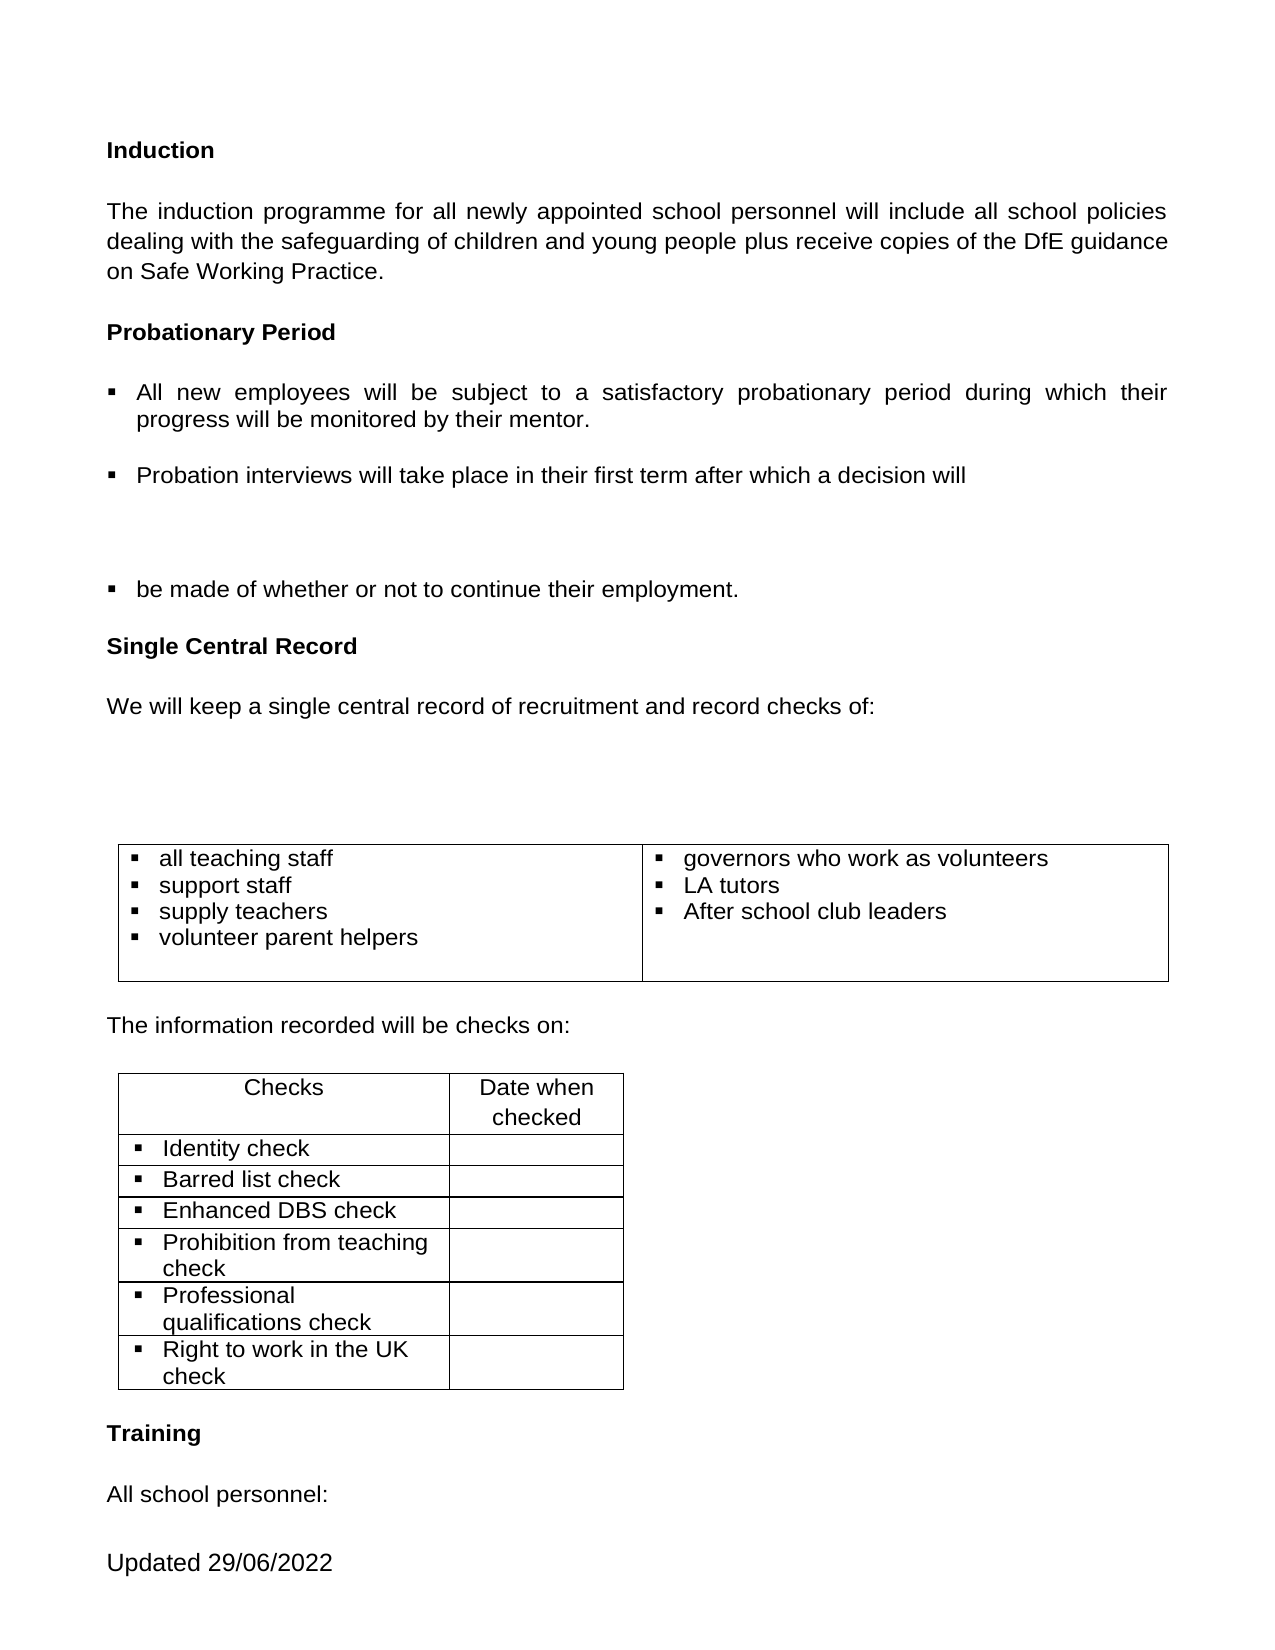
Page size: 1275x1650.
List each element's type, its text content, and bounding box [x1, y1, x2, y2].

text All school personnel: [106, 1481, 1169, 1507]
list Probation interviews will take place in their first term after which a decision will [106, 462, 1169, 488]
table_cell Enhanced DBS check [119, 1198, 449, 1228]
text We will keep a single central record of recruitment and record checks of: [106, 693, 1169, 719]
table_header Checks [119, 1074, 449, 1134]
table_cell Right to work in the UK check [119, 1336, 449, 1389]
table_cell [450, 1166, 623, 1196]
table_header all teaching staff support staff supply teachers volunteer parent helpers [119, 845, 642, 981]
table_cell Professional qualifications check [119, 1283, 449, 1335]
table_cell Barred list check [119, 1166, 449, 1196]
text Probationary Period [106, 319, 1169, 345]
text Single Central Record [106, 633, 1169, 659]
table_cell [450, 1135, 623, 1165]
text Training [106, 1420, 1169, 1447]
text Induction [106, 137, 1169, 164]
table_cell Prohibition from teaching check [119, 1229, 449, 1281]
table_cell Identity check [119, 1135, 449, 1165]
list All new employees will be subject to a satisfactory probationary period during which their progress will be monitored by their mentor. [106, 379, 1169, 432]
table_header Date when checked [450, 1074, 623, 1134]
table_cell [450, 1198, 623, 1228]
text The induction programme for all newly appointed school personnel will include all school policies dealing with the safeguarding of children and young people plus receive copies of the DfE guidance on Safe Working Practice. [106, 198, 1169, 285]
list be made of whether or not to continue their employment. [106, 576, 1169, 602]
table_cell [450, 1229, 623, 1281]
table_header governors who work as volunteers LA tutors After school club leaders [643, 845, 1168, 981]
table_cell [450, 1336, 623, 1389]
table_cell [450, 1283, 623, 1335]
text The information recorded will be checks on: [106, 1012, 1169, 1038]
